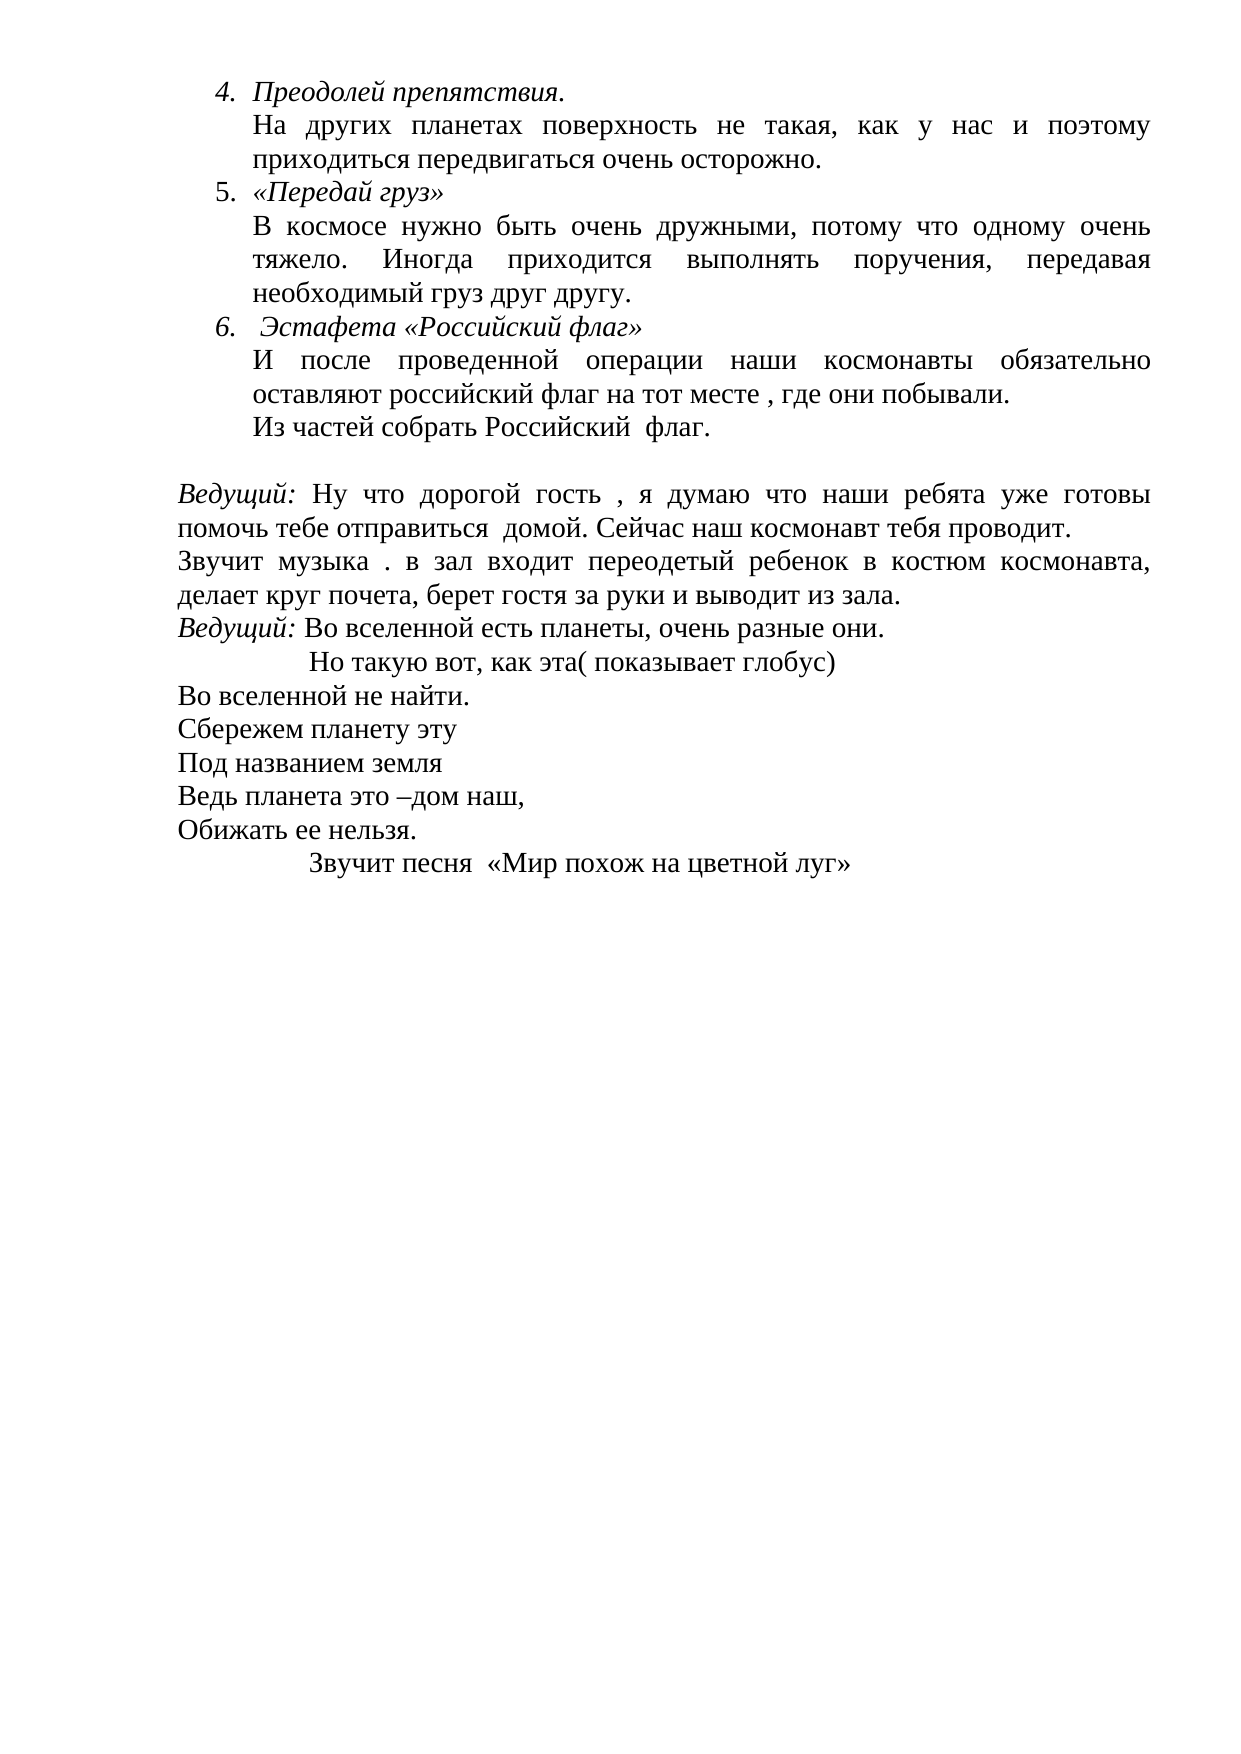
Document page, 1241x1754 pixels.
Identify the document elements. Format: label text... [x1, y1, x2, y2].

text В космосе нужно быть очень дружными, потому что одному очень тяжело. Иногда приходится выполнять поручения, передавая необходимый груз друг другу. [252, 208, 1152, 309]
text И после проведенной операции наши космонавты обязательно оставляют российский флаг на тот месте , где они побывали. [252, 342, 1152, 409]
text На других планетах поверхность не такая, как у нас и поэтому приходиться передвигаться очень осторожно. [252, 107, 1152, 174]
text Звучит музыка . в зал входит переодетый ребенок в костюм космонавта, делает круг почета, берет гостя за руки и выводит из зала. [177, 543, 1152, 611]
text Во вселенной не найти. [177, 678, 1152, 711]
text Под названием земля [177, 745, 1152, 778]
text Но такую вот, как эта( показывает глобус) [177, 644, 1152, 678]
list Преодолей препятствия. [215, 74, 1152, 107]
text Обижать ее нельзя. [177, 812, 1152, 845]
text Из частей собрать Российский флаг. [252, 409, 1152, 443]
list «Передай груз» [215, 174, 1152, 208]
text Сбережем планету эту [177, 711, 1152, 745]
text Ведь планета это –дом наш, [177, 778, 1152, 812]
text Звучит песня «Мир похож на цветной луг» [177, 845, 1152, 879]
text Ведущий: Ну что дорогой гость , я думаю что наши ребята уже готовы помочь тебе отправиться домой. Сейчас наш космонавт тебя проводит. [177, 476, 1152, 543]
text Ведущий: Во вселенной есть планеты, очень разные они. [177, 611, 1152, 644]
list Эстафета «Российский флаг» [215, 309, 1152, 342]
